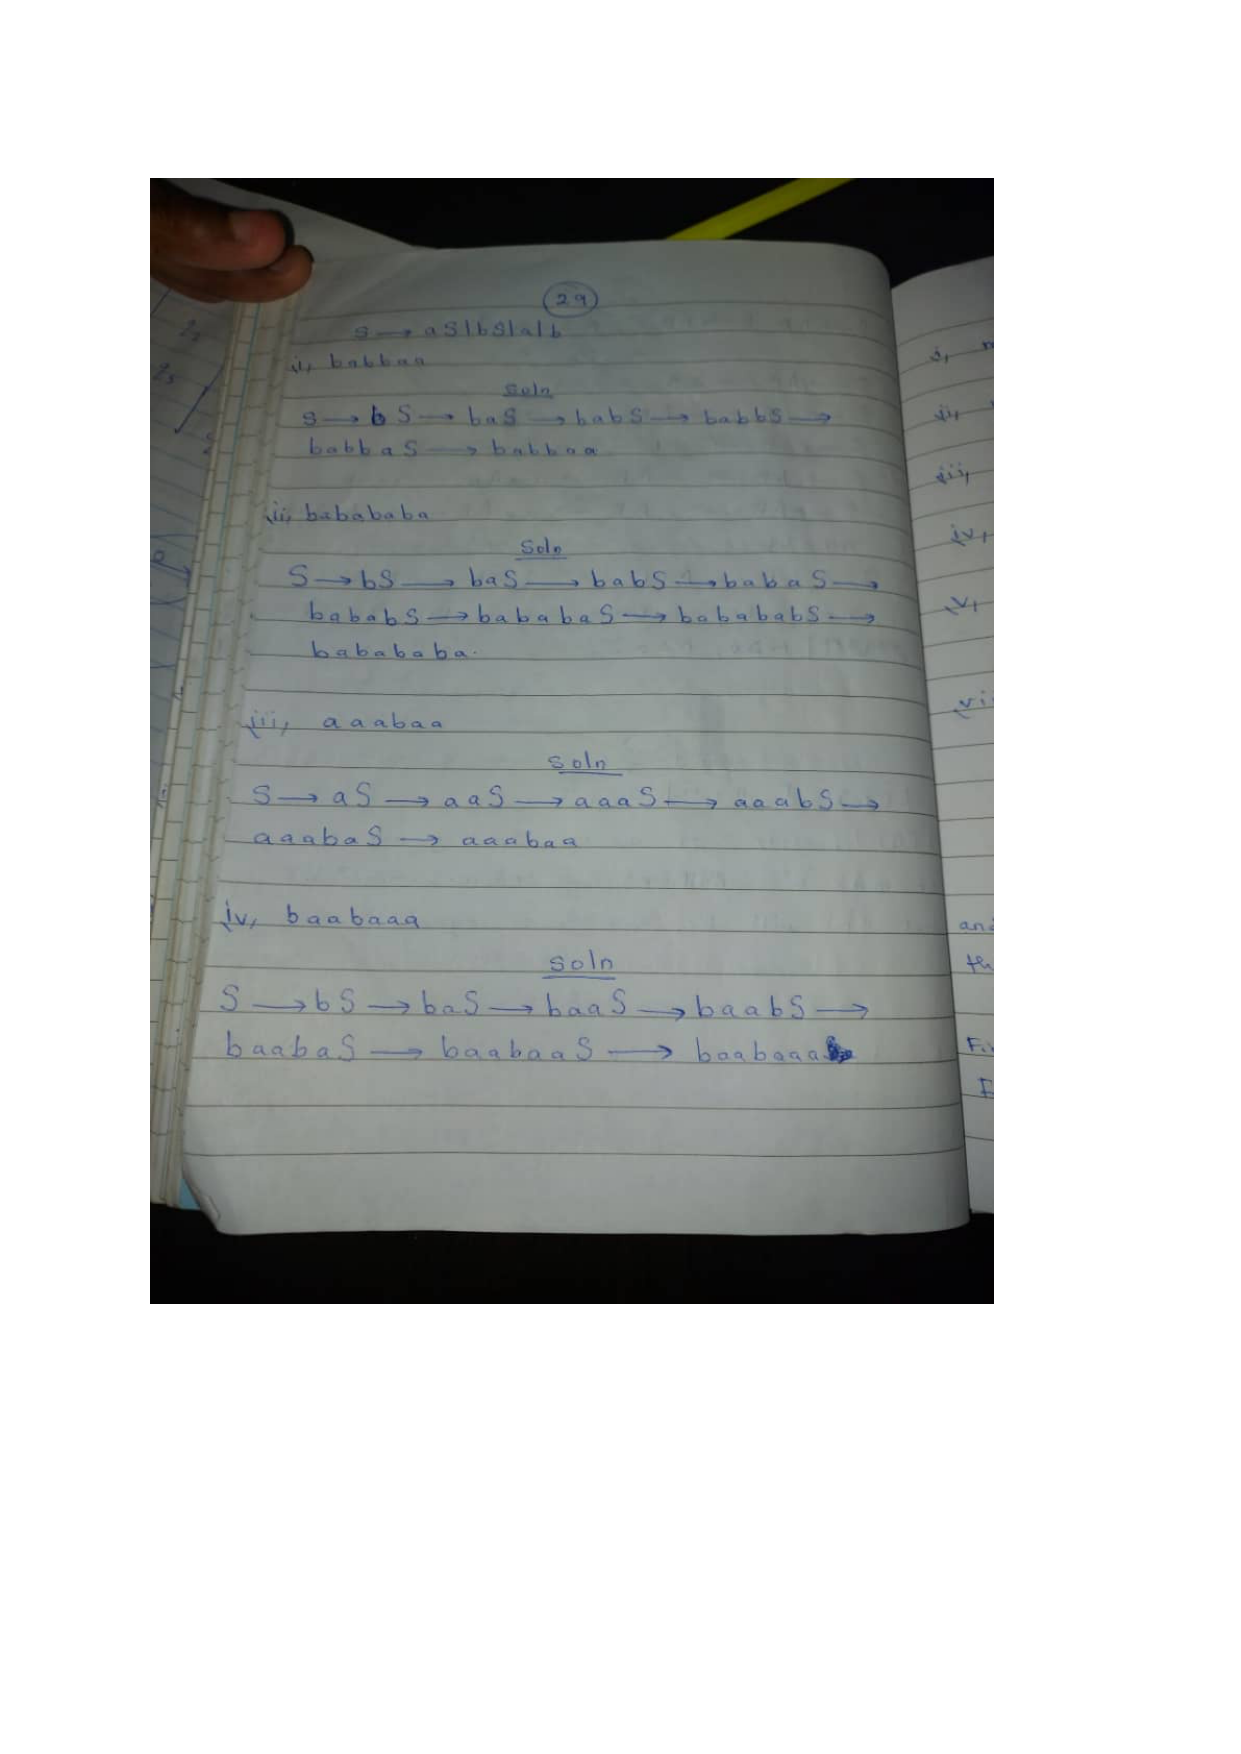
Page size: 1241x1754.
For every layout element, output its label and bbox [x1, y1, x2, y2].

picture [150, 178, 994, 1304]
